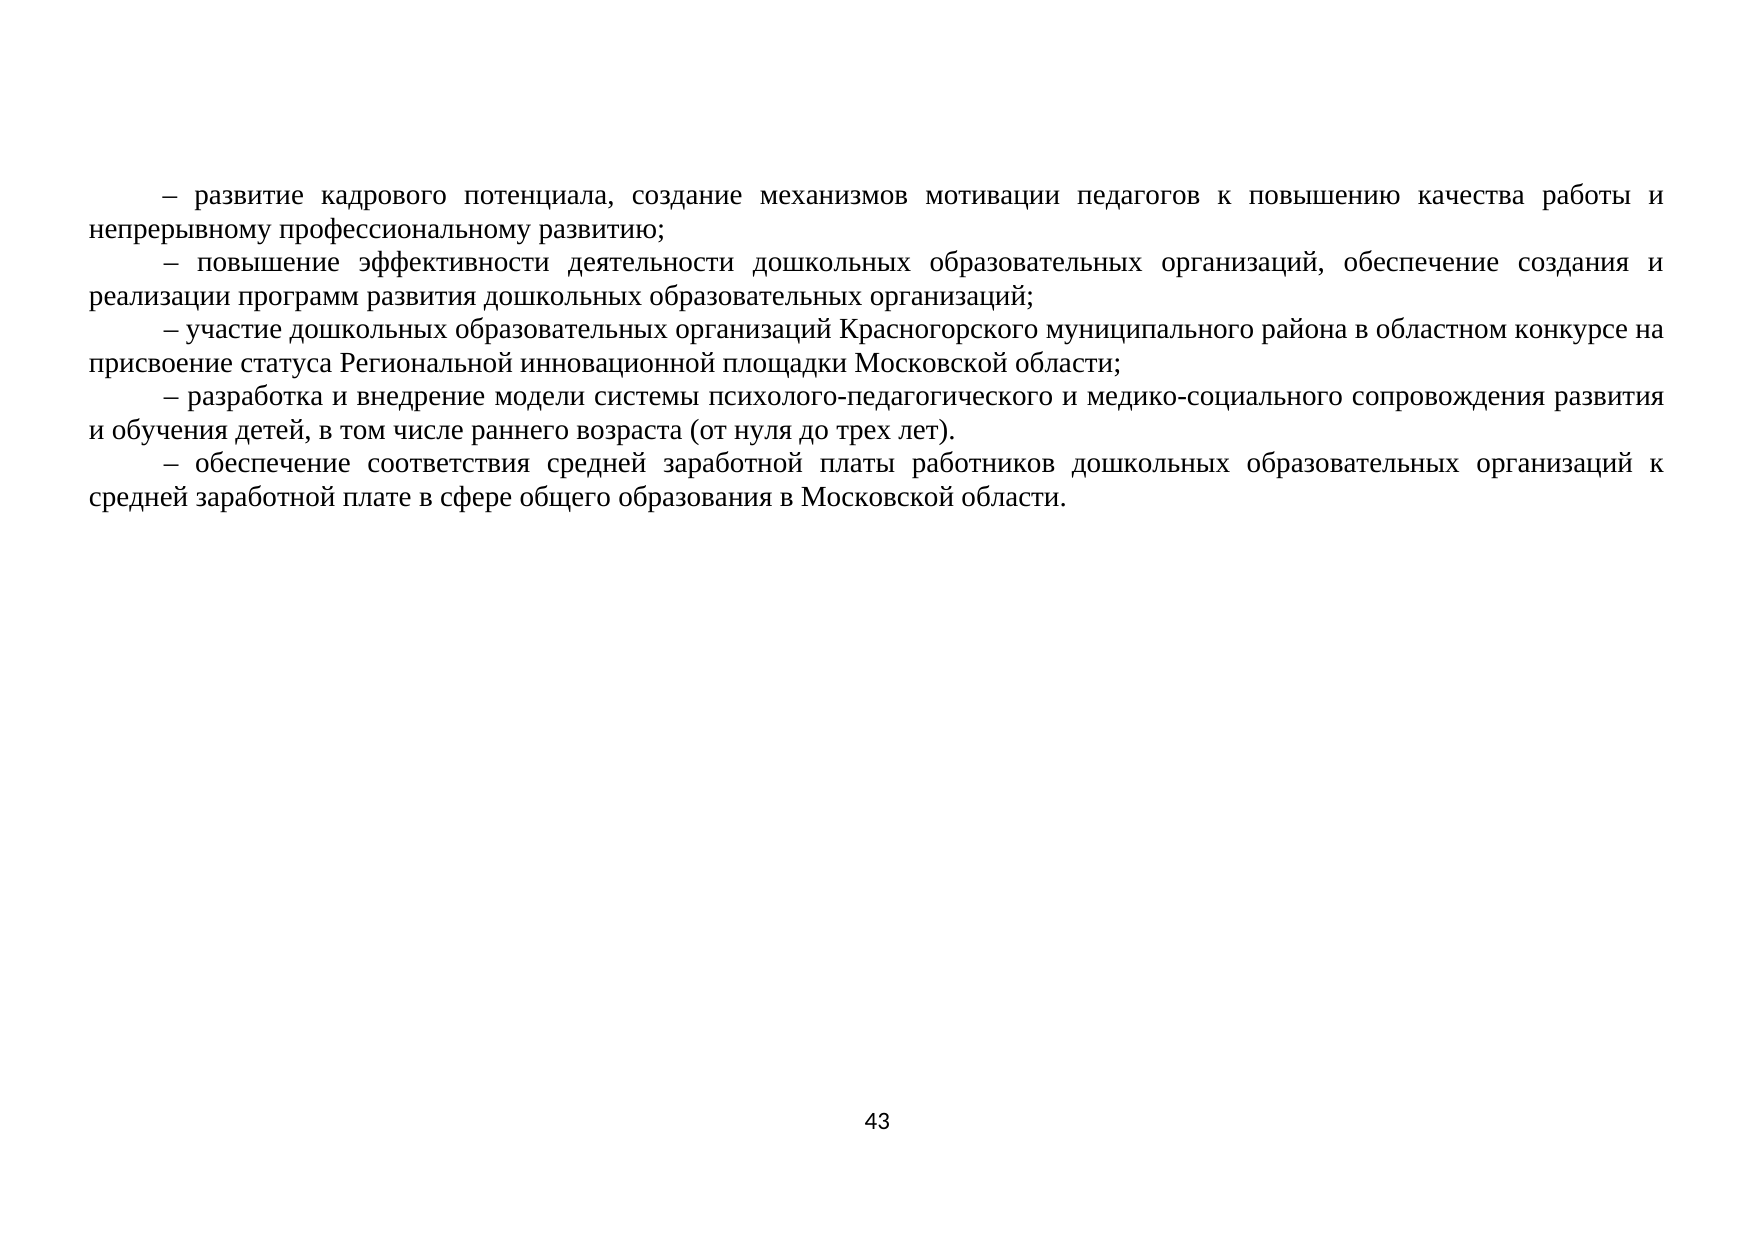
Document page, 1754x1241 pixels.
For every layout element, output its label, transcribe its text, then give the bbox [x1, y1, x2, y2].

text – развитие кадрового потенциала, создание механизмов мотивации педагогов к повышению качества работы и непрерывному профессиональному развитию; [89, 177, 1665, 244]
text – участие дошкольных образовательных организаций Красногорского муниципального района в областном конкурсе на присвоение статуса Региональной инновационной площадки Московской области; [89, 311, 1665, 378]
text – разработка и внедрение модели системы психолого-педагогического и медико-социального сопровождения развития и обучения детей, в том числе раннего возраста (от нуля до трех лет). [89, 378, 1665, 446]
text – повышение эффективности деятельности дошкольных образовательных организаций, обеспечение создания и реализации программ развития дошкольных образовательных организаций; [89, 244, 1665, 311]
text – обеспечение соответствия средней заработной платы работников дошкольных образовательных организаций к средней заработной плате в сфере общего образования в Московской области. [89, 446, 1665, 513]
